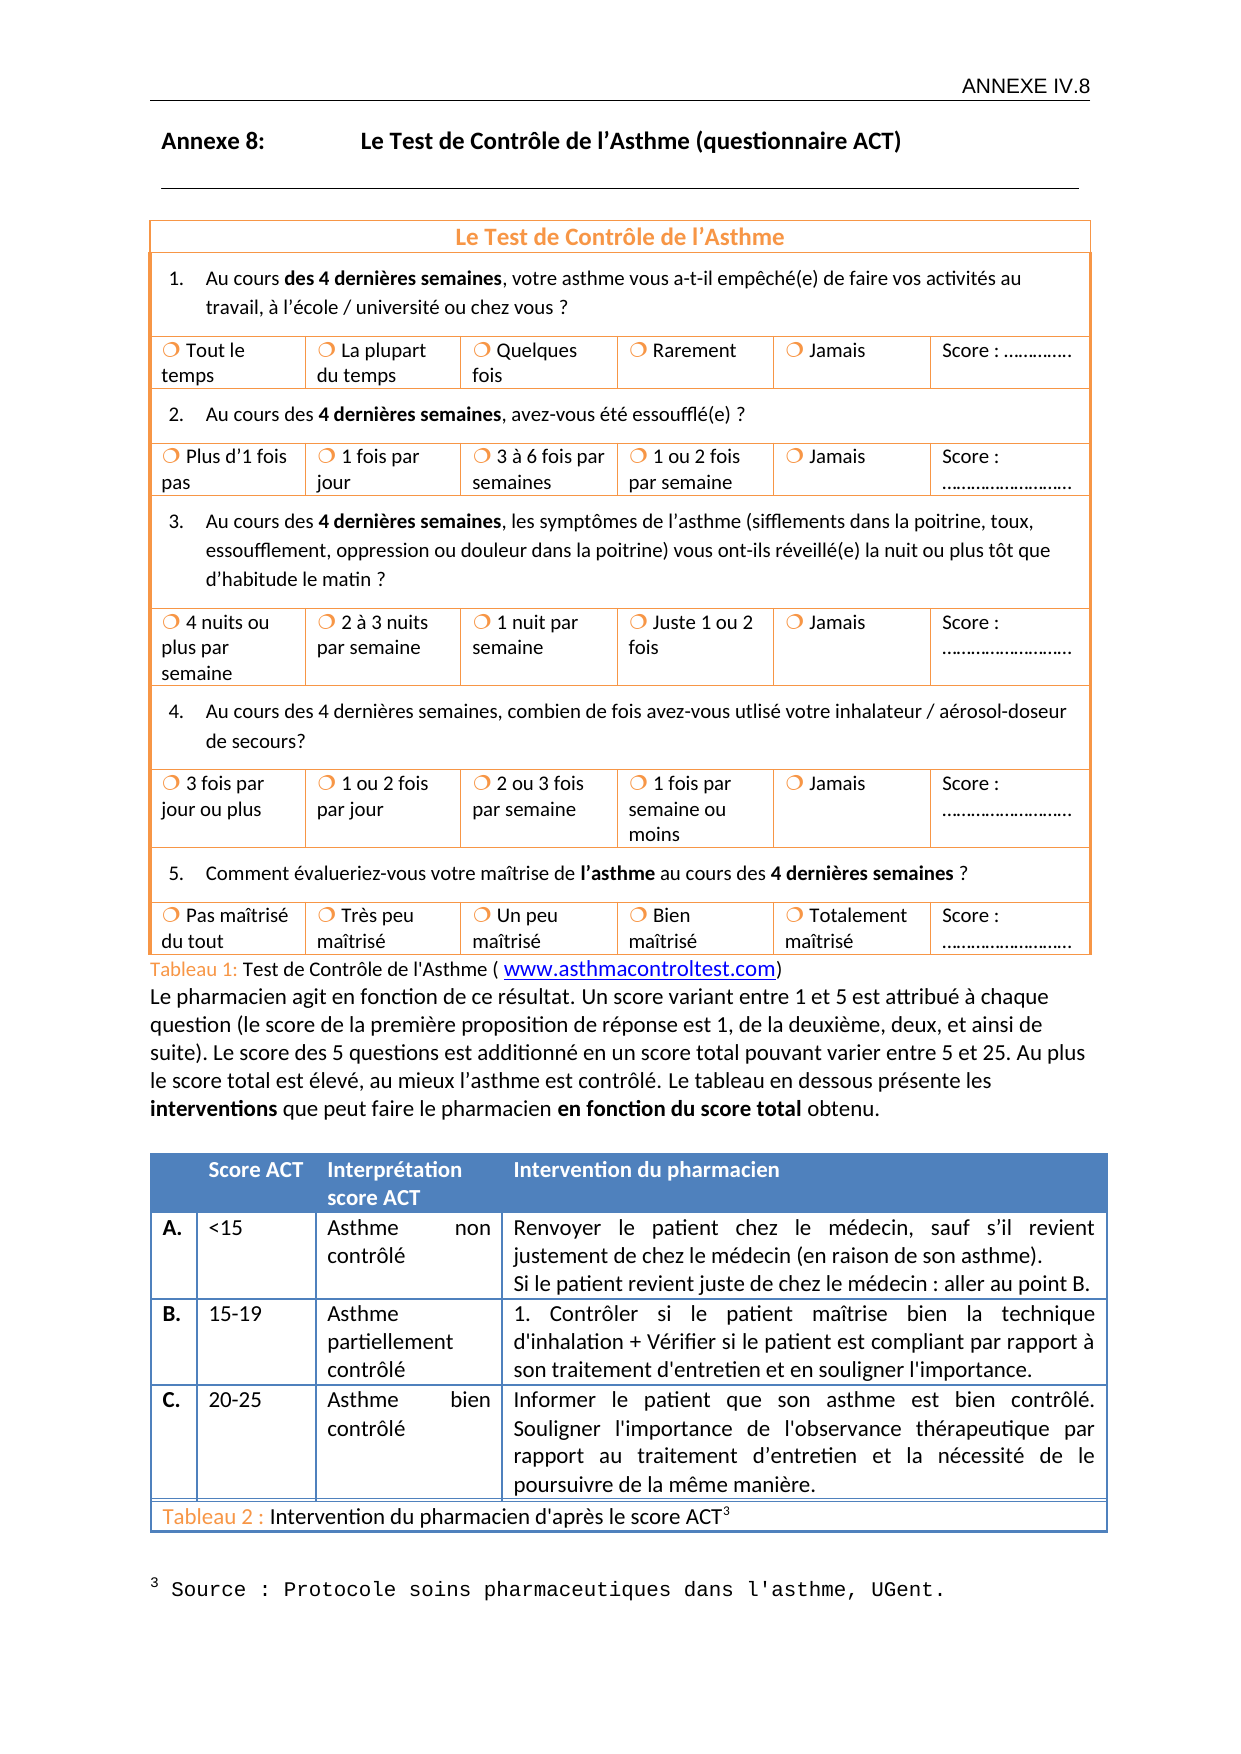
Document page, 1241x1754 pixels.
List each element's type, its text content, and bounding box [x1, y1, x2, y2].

table_cell 1 ou 2 fois par semaine [618, 444, 773, 494]
table_cell Rarement [618, 337, 773, 388]
table_cell Au cours des 4 dernières semaines, les symptômes de l’asthme (sifflements dans la poitrine, toux, essoufflement, oppression ou douleur dans la poitrine) vous ont-ils réveillé(e) la nuit ou plus tôt que d’habitude le matin ? [152, 496, 1089, 608]
table_cell Asthme non contrôlé [317, 1213, 501, 1297]
table_cell Juste 1 ou 2 fois [618, 609, 773, 685]
table_cell Plus d’1 fois pas [152, 444, 305, 494]
text Le pharmacien agit en fonction de ce résultat. Un score variant entre 1 et 5 est attribué à chaque question (le score de la première proposition de réponse est 1, de la deuxième, deux, et ainsi de suite). Le score des 5 questions est additionné en un score total pouvant varier entre 5 et 25. Au plus le score total est élevé, au mieux l’asthme est contrôlé. Le tableau en dessous présente les interventions que peut faire le pharmacien en fonction du score total obtenu. [150, 982, 1090, 1123]
table_cell Au cours des 4 dernières semaines, avez-vous été essoufflé(e) ? [152, 389, 1089, 443]
table_cell Totalement maîtrisé [774, 903, 930, 953]
table_cell Au cours des 4 dernières semaines, combien de fois avez-vous utlisé votre inhalateur / aérosol-doseur de secours? [152, 686, 1089, 769]
table_header [152, 1155, 196, 1211]
table_cell 1 nuit par semaine [461, 609, 617, 685]
table_cell Asthme partiellement contrôlé [317, 1300, 501, 1383]
table_cell La plupart du temps [306, 337, 460, 388]
table_cell 3 à 6 fois par semaines [461, 444, 617, 494]
table_cell Jamais [774, 770, 930, 847]
table_cell C. [152, 1386, 196, 1498]
table_cell Tableau 2 : Intervention du pharmacien d'après le score ACT [152, 1502, 1106, 1530]
table_header Intervention du pharmacien [503, 1155, 1106, 1211]
table_cell Tout le temps [152, 337, 305, 388]
table_cell Au cours des 4 dernières semaines, votre asthme vous a-t-il empêché(e) de faire vos activités au travail, à l’école / université ou chez vous ? [152, 253, 1089, 336]
table_cell Asthme bien contrôlé [317, 1386, 501, 1498]
table_cell Score : ……………………… [931, 770, 1089, 847]
table_cell <15 [198, 1213, 315, 1297]
table_cell Comment évalueriez-vous votre maîtrise de l’asthme au cours des 4 dernières semaines ? [152, 848, 1089, 902]
table_cell Le Test de Contrôle de l’Asthme [151, 221, 1090, 252]
table_cell Pas maîtrisé du tout [152, 903, 305, 953]
table_header Annexe 8: Le Test de Contrôle de l’Asthme (questionnaire ACT) [150, 125, 1090, 220]
table_cell Score : ……………………… [931, 609, 1089, 685]
table_cell Score : ……………………… [931, 444, 1089, 494]
table_header Score ACT [198, 1155, 315, 1211]
table_cell Très peu maîtrisé [306, 903, 460, 953]
table_cell 1. Contrôler si le patient maîtrise bien la technique d'inhalation + Vérifier si le patient est compliant par rapport à son traitement d'entretien et en souligner l'importance. [503, 1300, 1106, 1383]
table_cell 20-25 [198, 1386, 315, 1498]
table_header Interprétation score ACT [317, 1155, 501, 1211]
table_cell Score : ……………………… [931, 903, 1089, 953]
table_cell Jamais [774, 609, 930, 685]
text Tableau 1: Test de Contrôle de l'Asthme ( www.asthmacontroltest.com) [150, 955, 1090, 982]
table_cell 15-19 [198, 1300, 315, 1383]
table_cell B. [152, 1300, 196, 1383]
table_cell Jamais [774, 444, 930, 494]
table_cell Jamais [774, 337, 930, 388]
table_cell 1 ou 2 fois par jour [306, 770, 460, 847]
table_cell A. [152, 1213, 196, 1297]
table_cell Bien maîtrisé [618, 903, 773, 953]
table_cell Score : ………….. [931, 337, 1089, 388]
table_cell 2 ou 3 fois par semaine [461, 770, 617, 847]
table_cell Renvoyer le patient chez le médecin, sauf s’il revient justement de chez le médecin (en raison de son asthme). Si le patient revient juste de chez le médecin : aller au point B. [503, 1213, 1106, 1297]
table_cell 1 fois par semaine ou moins [618, 770, 773, 847]
table_cell 3 fois par jour ou plus [152, 770, 305, 847]
table_cell 1 fois par jour [306, 444, 460, 494]
table_cell Quelques fois [461, 337, 617, 388]
table_cell 2 à 3 nuits par semaine [306, 609, 460, 685]
table_cell Informer le patient que son asthme est bien contrôlé. Souligner l'importance de l'observance thérapeutique par rapport au traitement d’entretien et la nécessité de le poursuivre de la même manière. [503, 1386, 1106, 1498]
table_cell Un peu maîtrisé [461, 903, 617, 953]
table_cell 4 nuits ou plus par semaine [152, 609, 305, 685]
